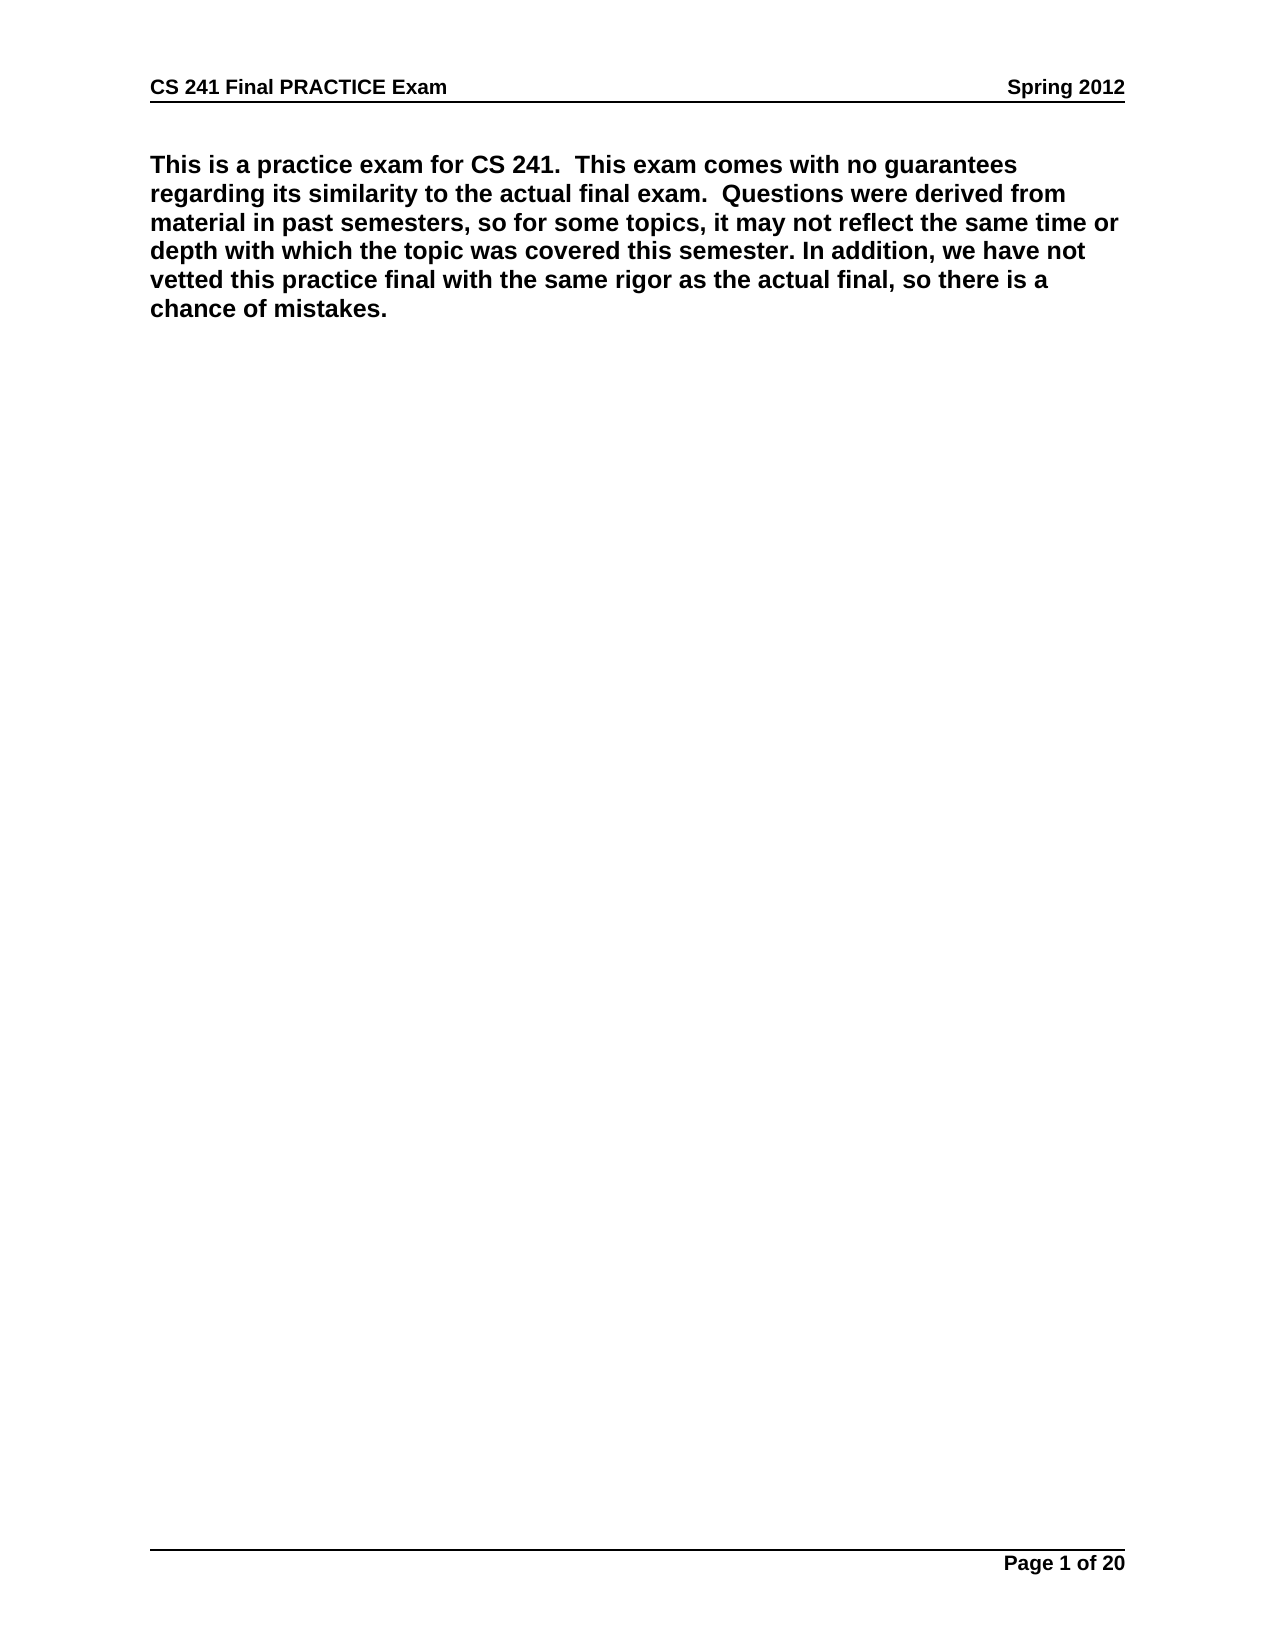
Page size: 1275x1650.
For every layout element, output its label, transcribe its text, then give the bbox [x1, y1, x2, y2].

text This is a practice exam for CS 241. This exam comes with no guarantees regarding its similarity to the actual final exam. Questions were derived from material in past semesters, so for some topics, it may not reflect the same time or depth with which the topic was covered this semester. In addition, we have not vetted this practice final with the same rigor as the actual final, so there is a chance of mistakes. [150, 150, 1125, 322]
